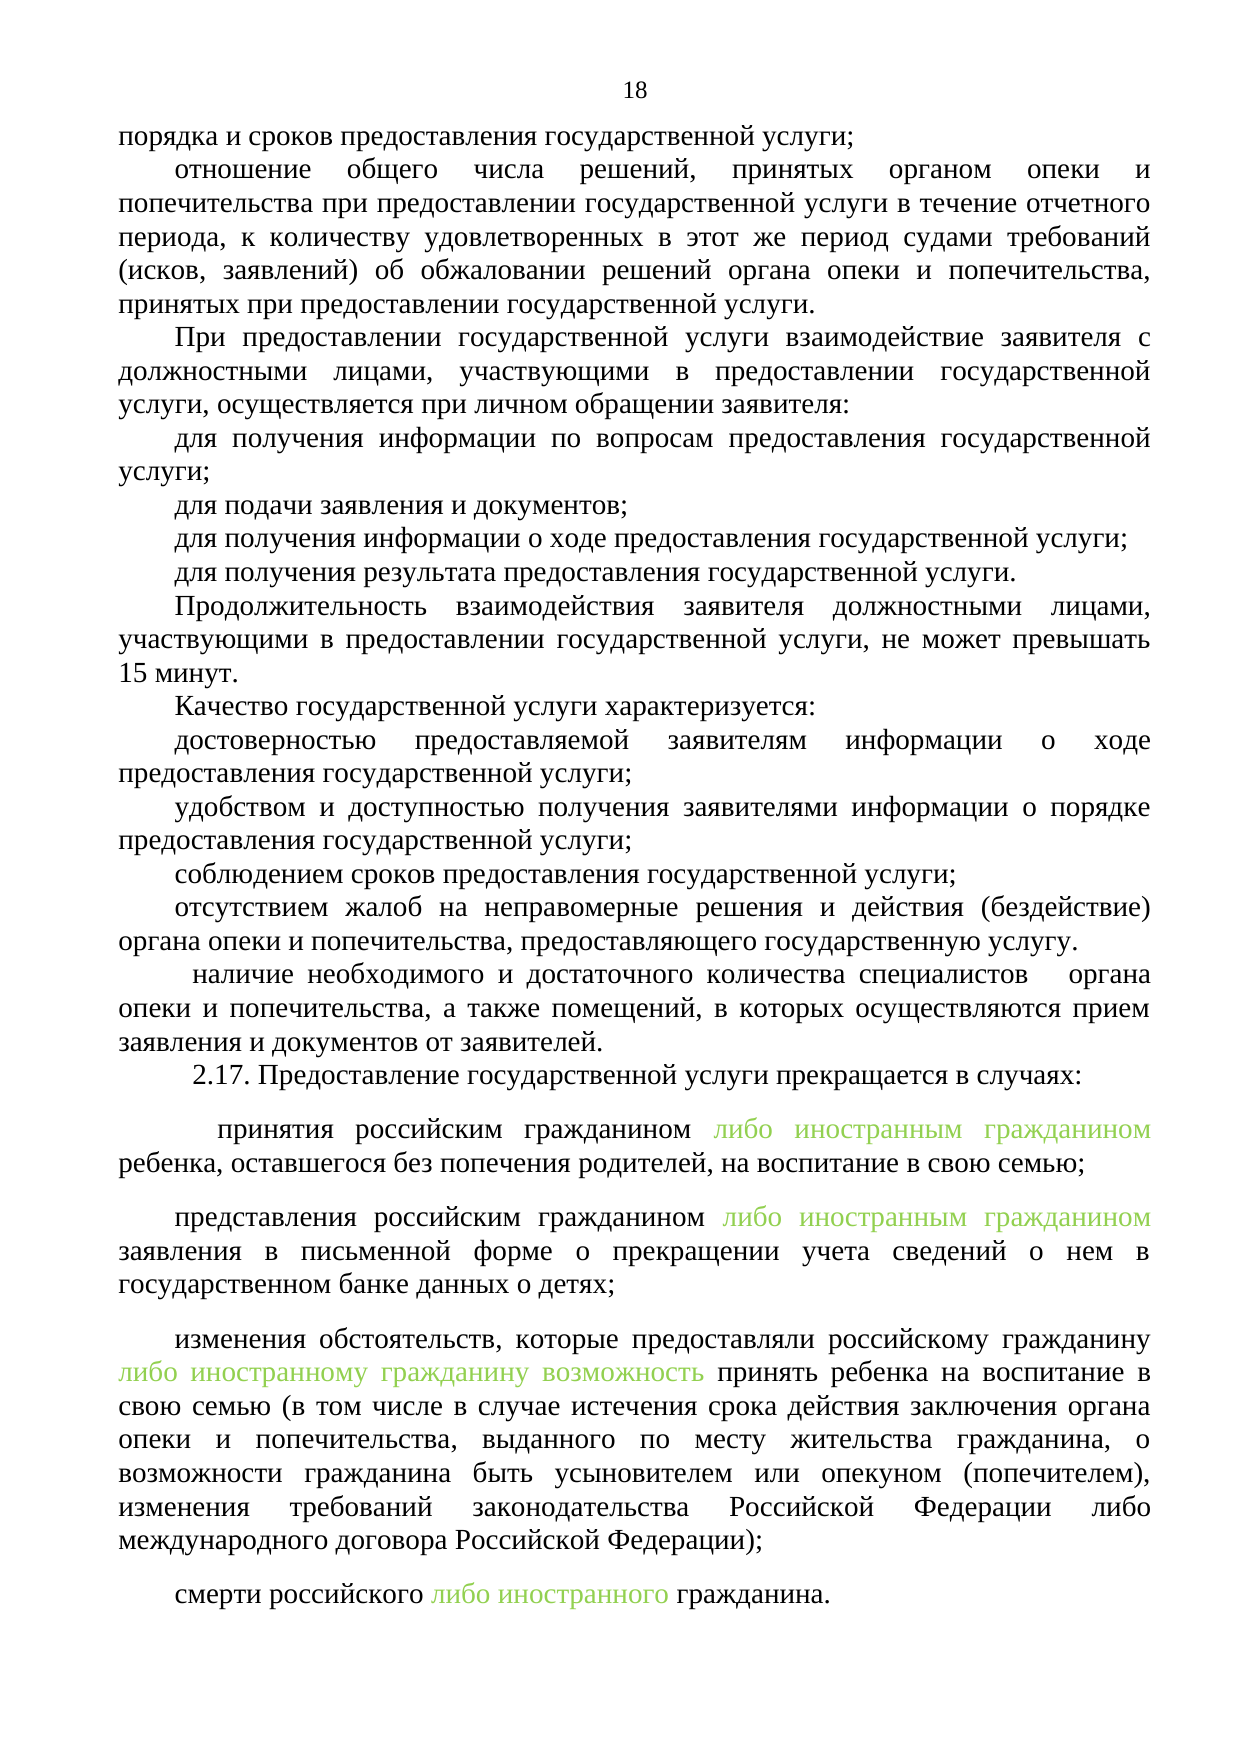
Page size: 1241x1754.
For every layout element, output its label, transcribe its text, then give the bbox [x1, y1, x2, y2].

text для получения результата предоставления государственной услуги. [118, 554, 1152, 588]
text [118, 118, 1152, 152]
text достоверностью предоставляемой заявителям информации о ходе предоставления государственной услуги; [118, 722, 1152, 789]
text Качество государственной услуги характеризуется: [118, 688, 1152, 722]
text смерти российского либо иностранного гражданина. [118, 1577, 1152, 1610]
text соблюдением сроков предоставления государственной услуги; [118, 856, 1152, 889]
text При предоставлении государственной услуги взаимодействие заявителя с должностными лицами, участвующими в предоставлении государственной услуги, осуществляется при личном обращении заявителя: [118, 319, 1152, 420]
text Продолжительность взаимодействия заявителя должностными лицами, участвующими в предоставлении государственной услуги, не может превышать 15 минут. [118, 588, 1152, 688]
text для получения информации о ходе предоставления государственной услуги; [118, 521, 1152, 554]
text наличие необходимого и достаточного количества специалистов органа опеки и попечительства, а также помещений, в которых осуществляются прием заявления и документов от заявителей. [118, 957, 1152, 1057]
text принятия российским гражданином либо иностранным гражданином ребенка, оставшегося без попечения родителей, на воспитание в свою семью; [118, 1112, 1152, 1179]
text отсутствием жалоб на неправомерные решения и действия (бездействие) органа опеки и попечительства, предоставляющего государственную услугу. [118, 889, 1152, 957]
text для подачи заявления и документов; [118, 487, 1152, 521]
text 2.17. Предоставление государственной услуги прекращается в случаях: [118, 1057, 1152, 1091]
text отношение общего числа решений, принятых органом опеки и попечительства при предоставлении государственной услуги в течение отчетного периода, к количеству удовлетворенных в этот же период судами требований (исков, заявлений) об обжаловании решений органа опеки и попечительства, принятых при предоставлении государственной услуги. [118, 152, 1152, 319]
text изменения обстоятельств, которые предоставляли российскому гражданину либо иностранному гражданину возможность принять ребенка на воспитание в свою семью (в том числе в случае истечения срока действия заключения органа опеки и попечительства, выданного по месту жительства гражданина, о возможности гражданина быть усыновителем или опекуном (попечителем), изменения требований законодательства Российской Федерации либо международного договора Российской Федерации); [118, 1321, 1152, 1556]
text удобством и доступностью получения заявителями информации о порядке предоставления государственной услуги; [118, 789, 1152, 856]
text представления российским гражданином либо иностранным гражданином заявления в письменной форме о прекращении учета сведений о нем в государственном банке данных о детях; [118, 1199, 1152, 1300]
text для получения информации по вопросам предоставления государственной услуги; [118, 420, 1152, 487]
